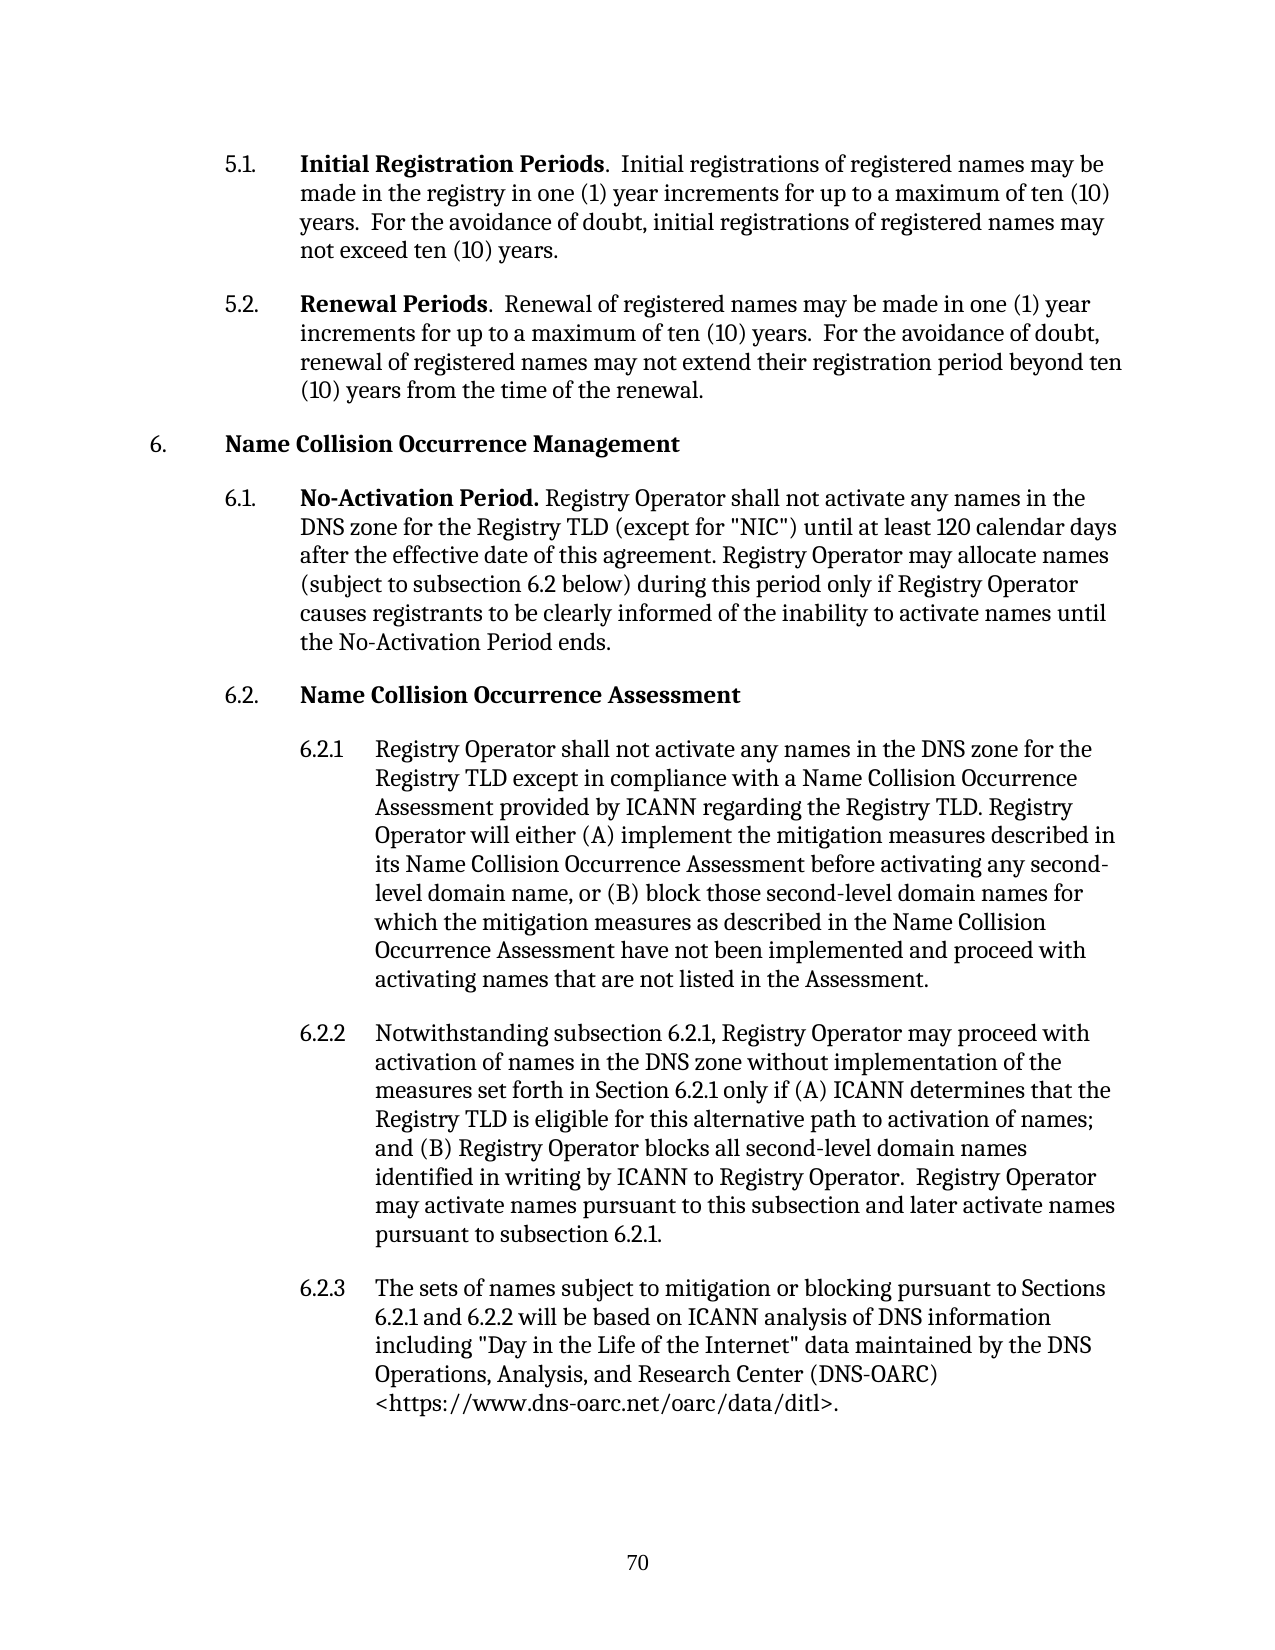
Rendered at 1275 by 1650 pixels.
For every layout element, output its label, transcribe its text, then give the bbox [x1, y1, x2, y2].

text Name Collision Occurrence Management [150, 430, 1125, 459]
text Initial Registration Periods. Initial registrations of registered names may be made in the registry in one (1) year increments for up to a maximum of ten (10) years. For the avoidance of doubt, initial registrations of registered names may not exceed ten (10) years. [225, 150, 1125, 265]
text Name Collision Occurrence Assessment [225, 681, 1125, 710]
text Notwithstanding subsection 6.2.1, Registry Operator may proceed with activation of names in the DNS zone without implementation of the measures set forth in Section 6.2.1 only if (A) ICANN determines that the Registry TLD is eligible for this alternative path to activation of names; and (B) Registry Operator blocks all second-level domain names identified in writing by ICANN to Registry Operator. Registry Operator may activate names pursuant to this subsection and later activate names pursuant to subsection 6.2.1. [300, 1019, 1125, 1249]
text Renewal Periods. Renewal of registered names may be made in one (1) year increments for up to a maximum of ten (10) years. For the avoidance of doubt, renewal of registered names may not extend their registration period beyond ten (10) years from the time of the renewal. [225, 290, 1125, 405]
text No-Activation Period. Registry Operator shall not activate any names in the DNS zone for the Registry TLD (except for "NIC") until at least 120 calendar days after the effective date of this agreement. Registry Operator may allocate names (subject to subsection 6.2 below) during this period only if Registry Operator causes registrants to be clearly informed of the inability to activate names until the No-Activation Period ends. [225, 484, 1125, 656]
text Registry Operator shall not activate any names in the DNS zone for the Registry TLD except in compliance with a Name Collision Occurrence Assessment provided by ICANN regarding the Registry TLD. Registry Operator will either (A) implement the mitigation measures described in its Name Collision Occurrence Assessment before activating any second-level domain name, or (B) block those second-level domain names for which the mitigation measures as described in the Name Collision Occurrence Assessment have not been implemented and proceed with activating names that are not listed in the Assessment. [300, 735, 1125, 994]
text The sets of names subject to mitigation or blocking pursuant to Sections 6.2.1 and 6.2.2 will be based on ICANN analysis of DNS information including "Day in the Life of the Internet" data maintained by the DNS Operations, Analysis, and Research Center (DNS-OARC) <https://www.dns-oarc.net/oarc/data/ditl>. [300, 1274, 1125, 1417]
